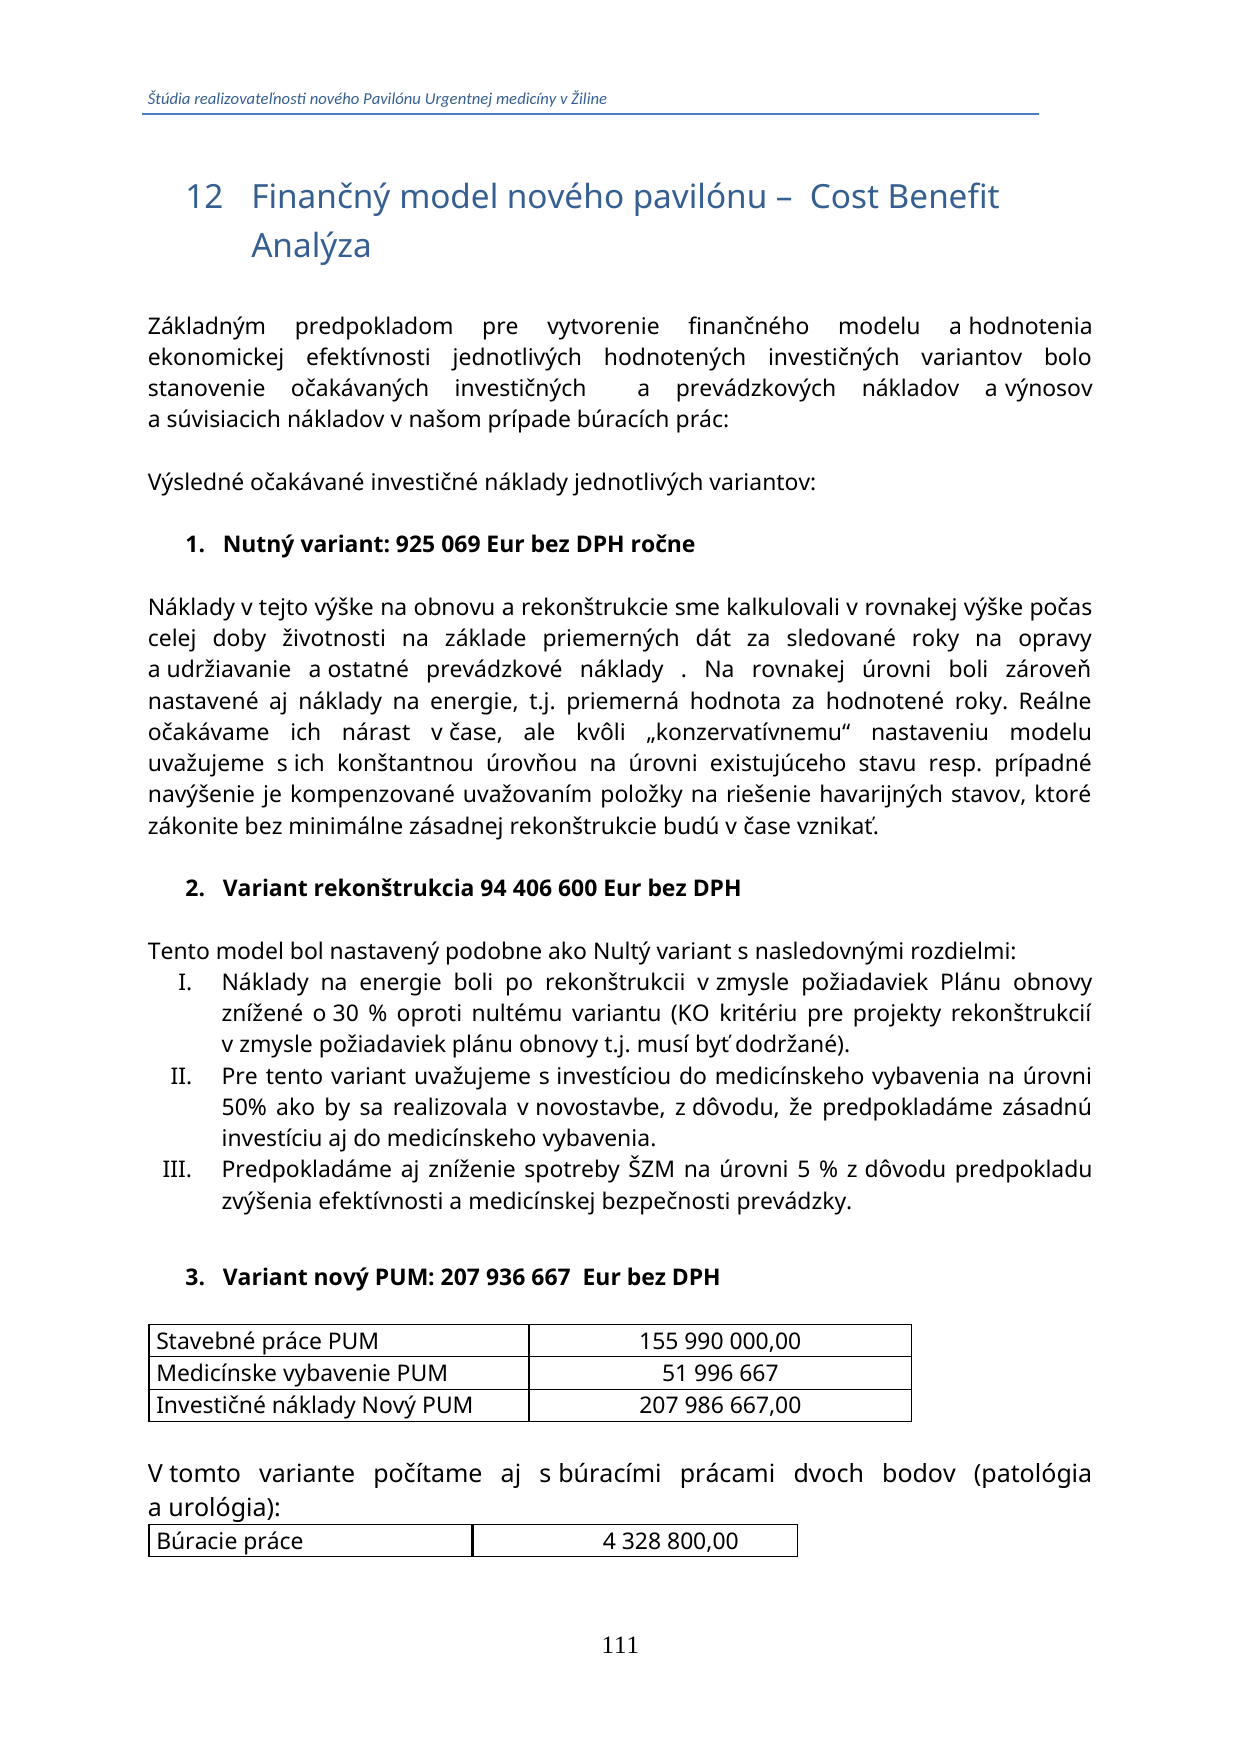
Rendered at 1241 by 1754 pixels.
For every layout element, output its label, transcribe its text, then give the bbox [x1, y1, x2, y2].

list Predpokladáme aj zníženie spotreby ŠZM na úrovni 5 % z dôvodu predpokladu zvýšenia efektívnosti a medicínskej bezpečnosti prevádzky. [192, 1153, 1093, 1216]
list Variant rekonštrukcia 94 406 600 Eur bez DPH [185, 872, 1093, 903]
text Základným predpokladom pre vytvorenie finančného modelu a hodnotenia ekonomickej efektívnosti jednotlivých hodnotených investičných variantov bolo stanovenie očakávaných investičných a prevádzkových nákladov a výnosov a súvisiacich nákladov v našom prípade búracích prác: [148, 310, 1093, 435]
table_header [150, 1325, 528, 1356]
text V tomto variante počítame aj s búracími prácami dvoch bodov (patológia a urológia): [148, 1456, 1093, 1524]
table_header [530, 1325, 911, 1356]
list Variant nový PUM: 207 936 667 Eur bez DPH [185, 1261, 1093, 1293]
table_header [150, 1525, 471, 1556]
list Náklady na energie boli po rekonštrukcii v zmysle požiadaviek Plánu obnovy znížené o 30 % oproti nultému variantu (KO kritériu pre projekty rekonštrukcií v zmysle požiadaviek plánu obnovy t.j. musí byť dodržané). [192, 966, 1093, 1060]
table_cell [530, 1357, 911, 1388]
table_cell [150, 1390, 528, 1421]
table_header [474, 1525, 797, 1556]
text Náklady v tejto výške na obnovu a rekonštrukcie sme kalkulovali v rovnakej výške počas celej doby životnosti na základe priemerných dát za sledované roky na opravy a udržiavanie a ostatné prevádzkové náklady . Na rovnakej úrovni boli zároveň nastavené aj náklady na energie, t.j. priemerná hodnota za hodnotené roky. Reálne očakávame ich nárast v čase, ale kvôli „konzervatívnemu“ nastaveniu modelu uvažujeme s ich konštantnou úrovňou na úrovni existujúceho stavu resp. prípadné navýšenie je kompenzované uvažovaním položky na riešenie havarijných stavov, ktoré zákonite bez minimálne zásadnej rekonštrukcie budú v čase vznikať. [148, 591, 1093, 841]
list Nutný variant: 925 069 Eur bez DPH ročne [185, 528, 1093, 560]
subtitle Finančný model nového pavilónu – Cost Benefit Analýza [185, 173, 1093, 267]
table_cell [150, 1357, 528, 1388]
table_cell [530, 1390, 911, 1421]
list Pre tento variant uvažujeme s investíciou do medicínskeho vybavenia na úrovni 50% ako by sa realizovala v novostavbe, z dôvodu, že predpokladáme zásadnú investíciu aj do medicínskeho vybavenia. [192, 1060, 1093, 1153]
text Tento model bol nastavený podobne ako Nultý variant s nasledovnými rozdielmi: [148, 935, 1093, 966]
text Výsledné očakávané investičné náklady jednotlivých variantov: [148, 466, 1093, 497]
